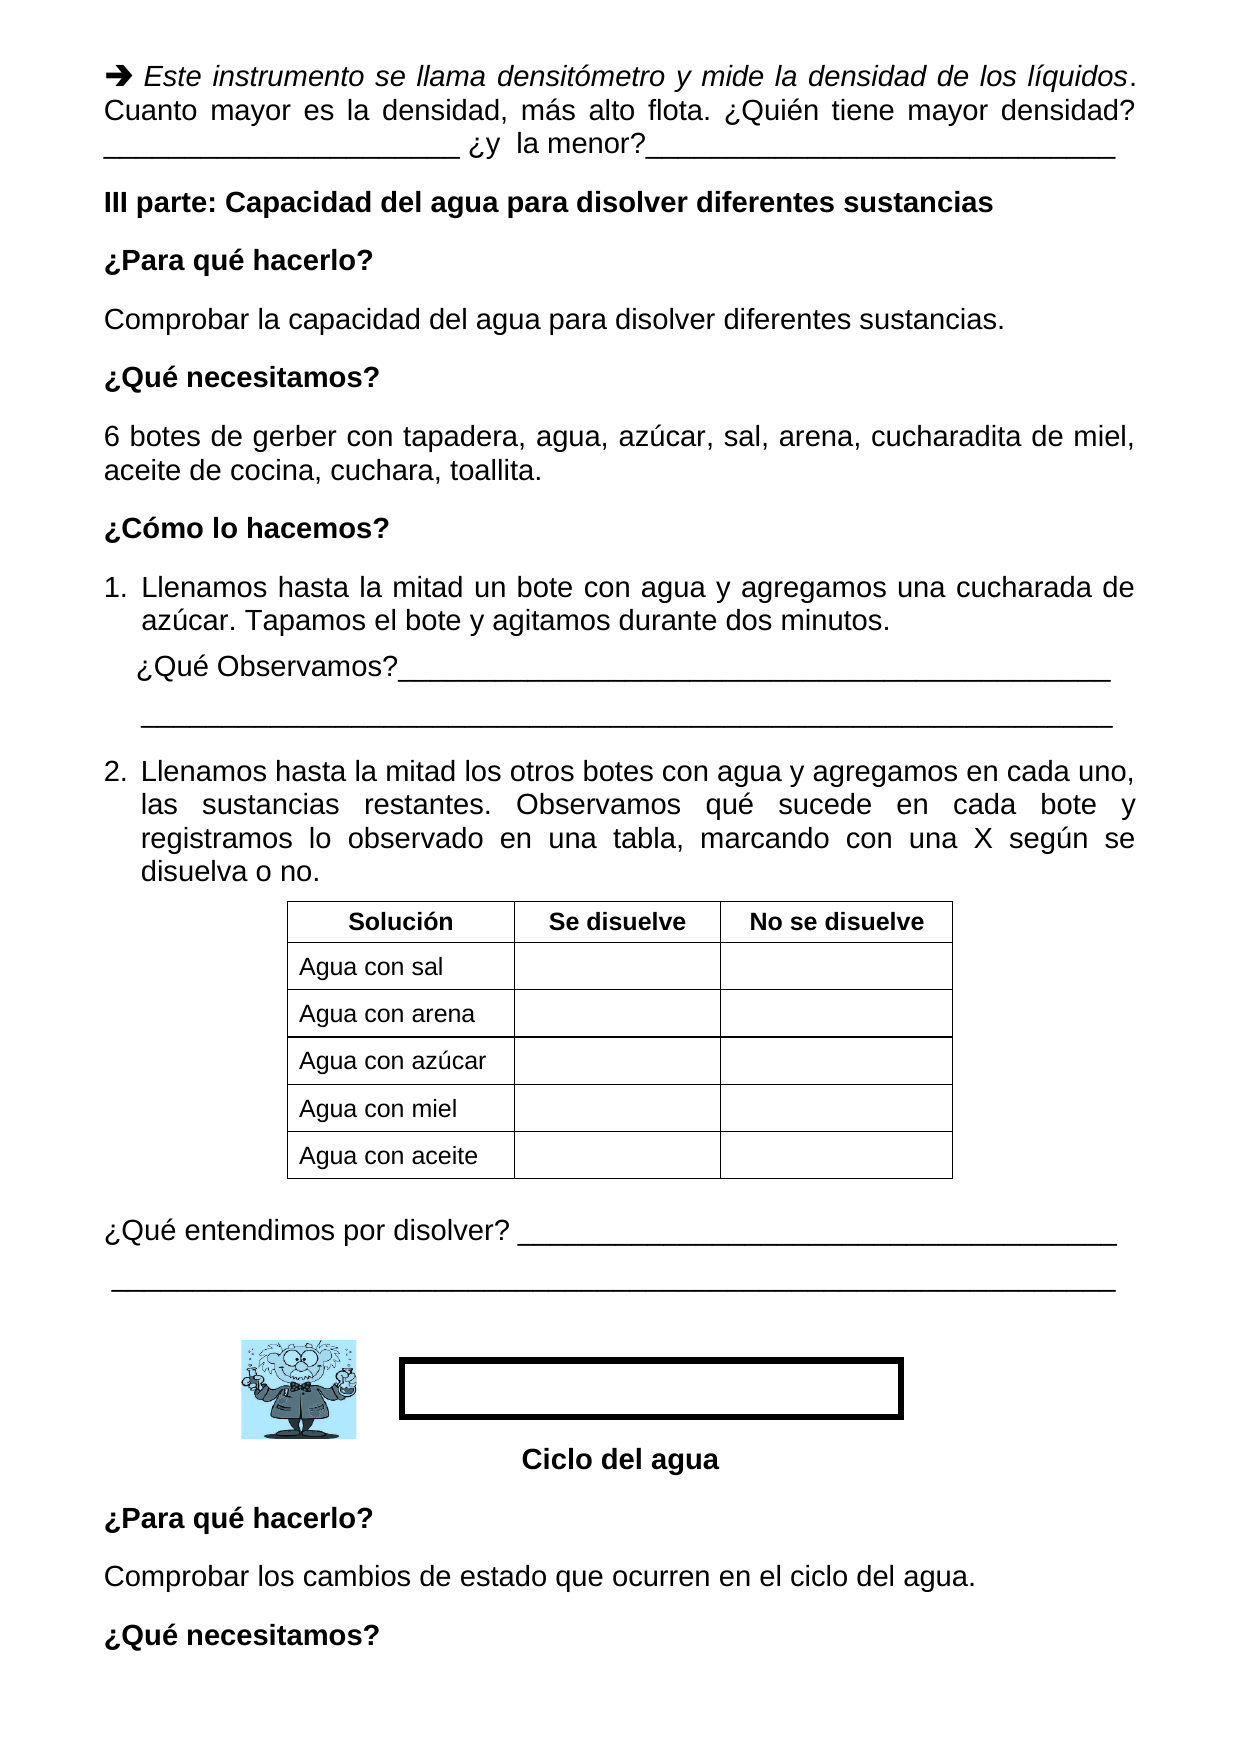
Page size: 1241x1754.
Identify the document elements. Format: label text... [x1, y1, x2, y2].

table_cell [515, 1132, 720, 1178]
table_cell Agua con aceite [288, 1132, 514, 1178]
table_cell Agua con azúcar [288, 1038, 514, 1084]
table_cell Agua con sal [288, 943, 514, 989]
text ______________________________________________________________ [103, 1259, 1137, 1292]
text Este instrumento se llama densitómetro y mide la densidad de los líquidos. Cuanto mayor es la densidad, más alto flota. ¿Quién tiene mayor densidad? ______________________ ¿y la menor?_____________________________ [103, 59, 1137, 160]
table_cell [515, 1085, 720, 1131]
table_cell [721, 1038, 952, 1084]
table_cell [515, 990, 720, 1036]
table_header No se disuelve [721, 902, 952, 942]
text III parte: Capacidad del agua para disolver diferentes sustancias [103, 185, 1137, 218]
text ¿Qué Observamos?____________________________________________ [103, 649, 1137, 683]
text ¿Cómo lo hacemos? [103, 511, 1137, 545]
table_cell [515, 943, 720, 989]
text ¿Para qué hacerlo? [103, 1501, 1137, 1534]
text Comprobar los cambios de estado que ocurren en el ciclo del agua. [103, 1559, 1137, 1593]
text ¿Para qué hacerlo? [103, 243, 1137, 277]
table_cell [721, 990, 952, 1036]
table_cell [721, 943, 952, 989]
table_cell Agua con miel [288, 1085, 514, 1131]
text ¿Qué necesitamos? [103, 361, 1137, 394]
table_cell [721, 1132, 952, 1178]
text ¿Qué necesitamos? [103, 1618, 1137, 1651]
text 6 botes de gerber con tapadera, agua, azúcar, sal, arena, cucharadita de miel, aceite de cocina, cuchara, toallita. [103, 419, 1137, 486]
table_header Se disuelve [515, 902, 720, 942]
text Comprobar la capacidad del agua para disolver diferentes sustancias. [103, 302, 1137, 336]
table_cell Agua con arena [288, 990, 514, 1036]
text Ciclo del agua [103, 1442, 1137, 1476]
text ____________________________________________________________ [141, 695, 1137, 729]
table_header Solución [288, 902, 514, 942]
text ¿Qué entendimos por disolver? _____________________________________ [103, 1213, 1137, 1246]
list Llenamos hasta la mitad los otros botes con agua y agregamos en cada uno, las sustancias restantes. Observamos qué sucede en cada bote y registramos lo observado en una tabla, marcando con una X según se disuelva o no. [103, 754, 1137, 888]
table_cell [721, 1085, 952, 1131]
list Llenamos hasta la mitad un bote con agua y agregamos una cucharada de azúcar. Tapamos el bote y agitamos durante dos minutos. [103, 570, 1137, 637]
table_cell [515, 1038, 720, 1084]
